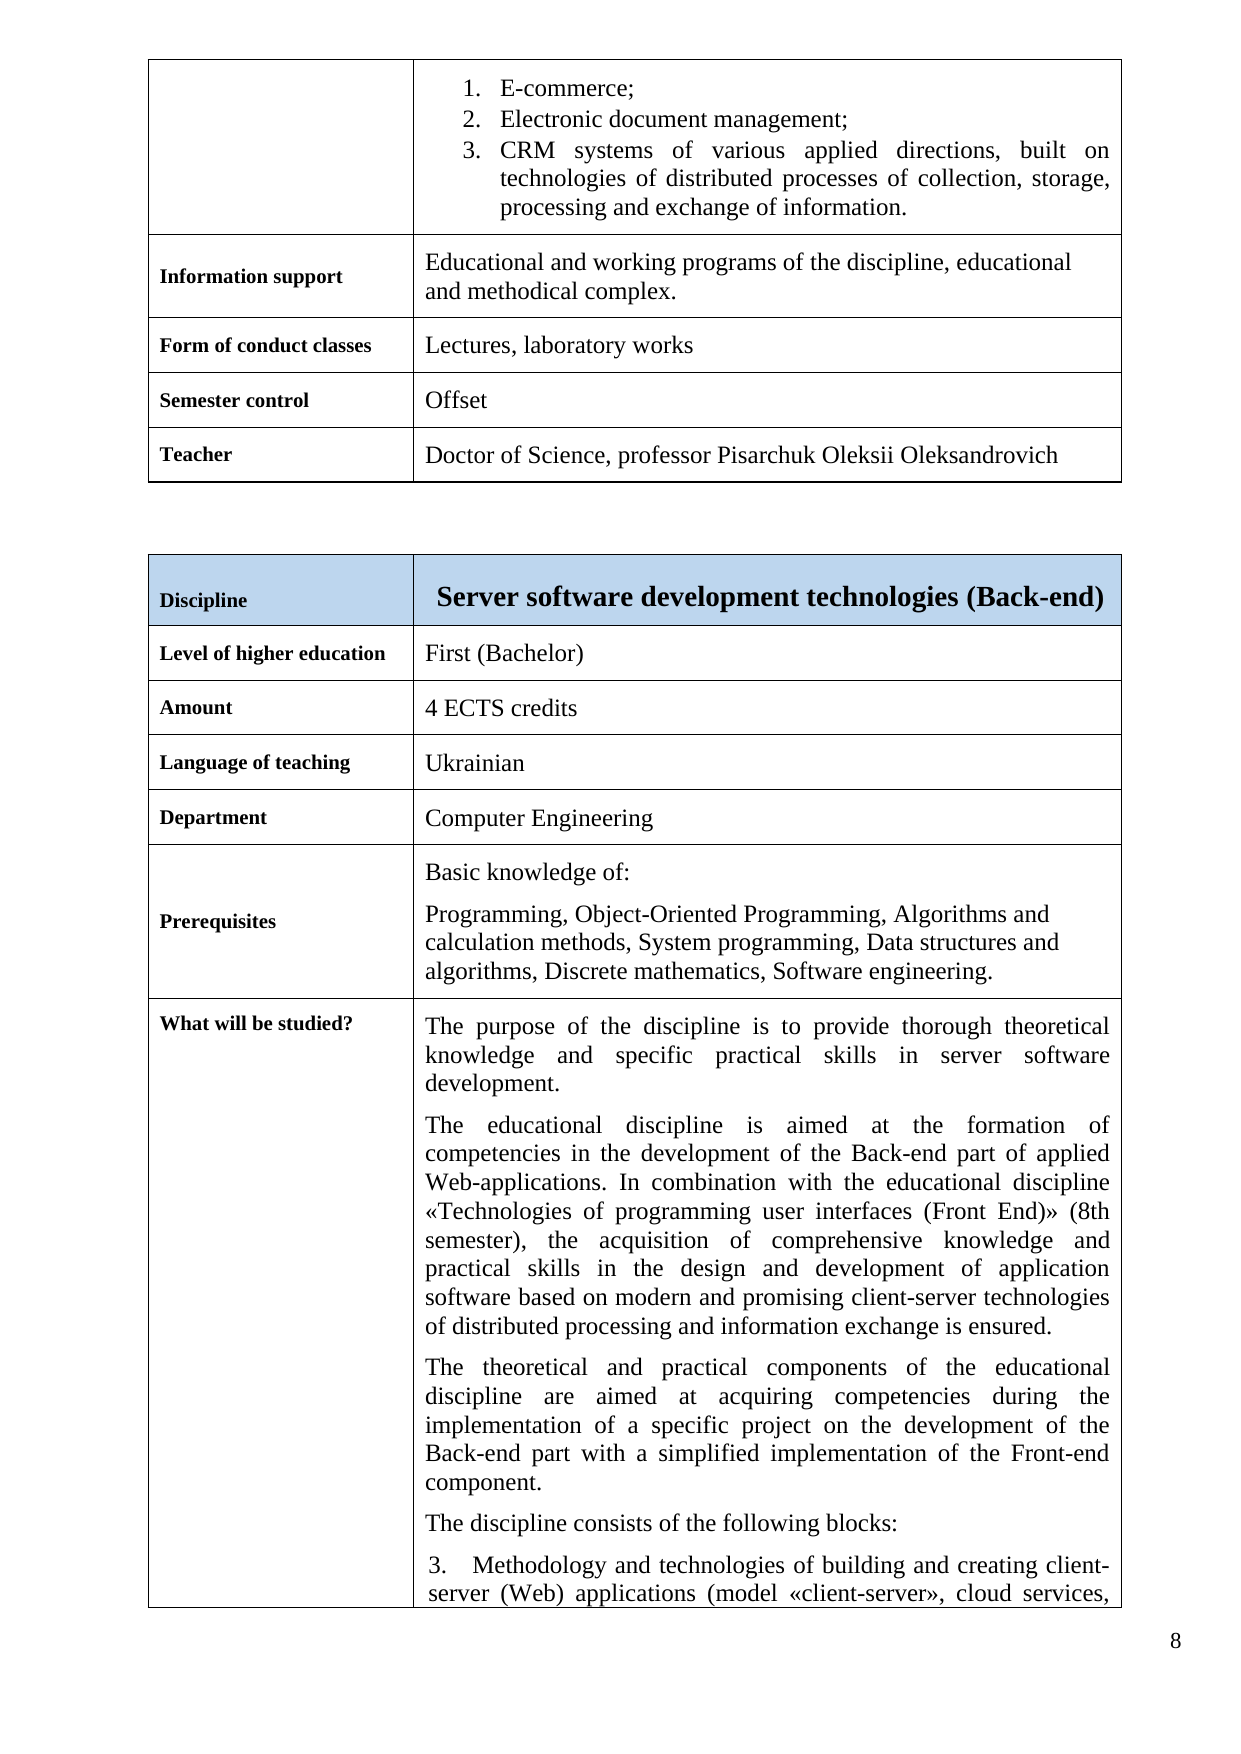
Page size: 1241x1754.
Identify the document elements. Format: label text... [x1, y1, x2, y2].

table_cell Offset [414, 373, 1121, 427]
table_cell Amount [149, 681, 413, 734]
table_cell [414, 60, 1121, 233]
table_cell Department [149, 790, 413, 844]
table_cell Information support [149, 235, 413, 317]
table_cell Basic knowledge of: Programming, Object-Oriented Programming, Algorithms and calculation methods, System programming, Data structures and algorithms, Discrete mathematics, Software engineering. [414, 845, 1121, 997]
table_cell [149, 60, 413, 233]
table_cell Educational and working programs of the discipline, educational and methodical complex. [414, 235, 1121, 317]
table_cell Teacher [149, 428, 413, 481]
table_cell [414, 999, 1121, 1607]
table_cell Language of teaching [149, 735, 413, 789]
table_header Discipline [149, 555, 413, 625]
table_cell Computer Engineering [414, 790, 1121, 844]
table_cell Doctor of Science, professor Pisarchuk Oleksii Oleksandrovich [414, 428, 1121, 481]
table_cell 4 ECTS credits [414, 681, 1121, 734]
table_cell Form of conduct classes [149, 318, 413, 372]
table_cell Semester control [149, 373, 413, 427]
table_cell First (Bachelor) [414, 626, 1121, 679]
table_cell Prerequisites [149, 845, 413, 997]
table_cell Level of higher education [149, 626, 413, 679]
table_cell Ukrainian [414, 735, 1121, 789]
table_header Server software development technologies (Back-end) [414, 555, 1121, 625]
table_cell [149, 999, 413, 1607]
table_cell Lectures, laboratory works [414, 318, 1121, 372]
